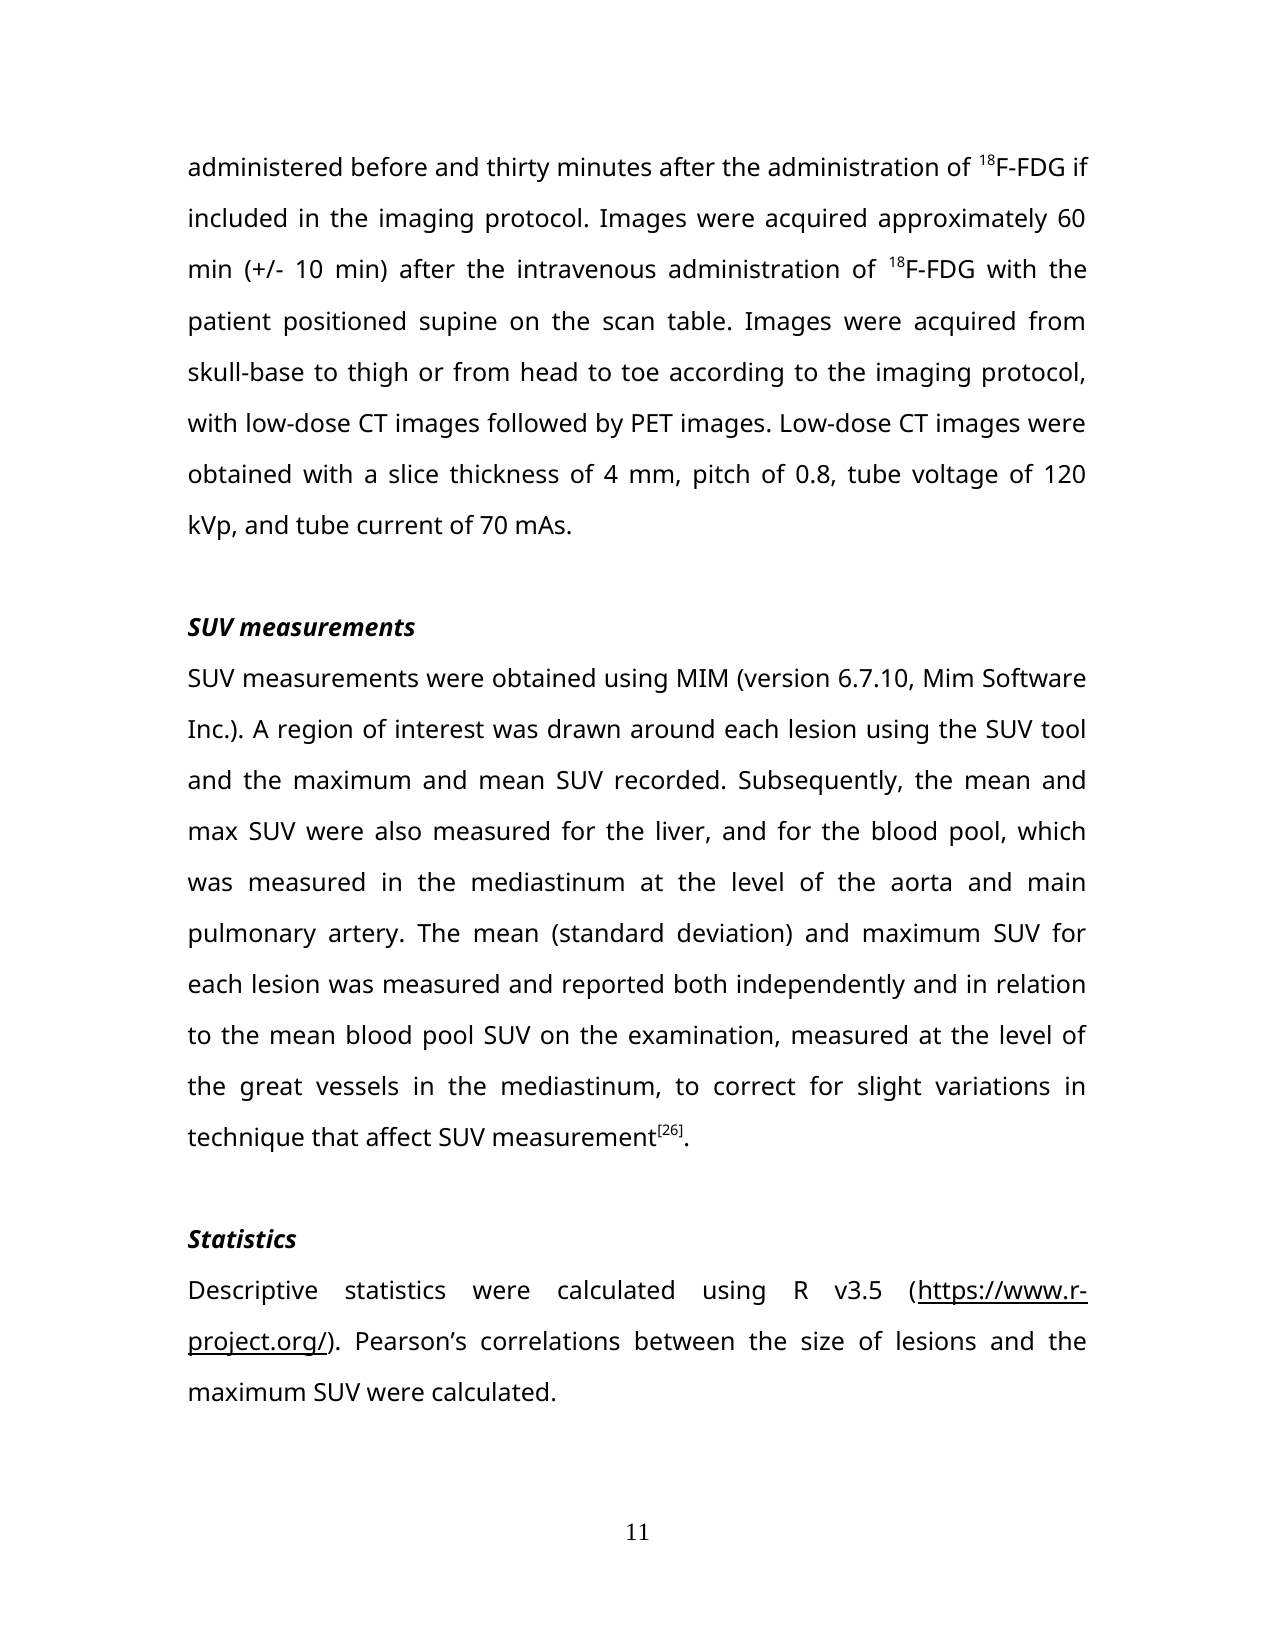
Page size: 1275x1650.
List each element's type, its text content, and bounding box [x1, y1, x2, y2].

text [187, 150, 1087, 541]
text Descriptive statistics were calculated using R v3.5 (https://www.r-project.org/). Pearson’s correlations between the size of lesions and the maximum SUV were calculated. [187, 1273, 1087, 1409]
text SUV measurements were obtained using MIM (version 6.7.10, Mim Software Inc.). A region of interest was drawn around each lesion using the SUV tool and the maximum and mean SUV recorded. Subsequently, the mean and max SUV were also measured for the liver, and for the blood pool, which was measured in the mediastinum at the level of the aorta and main pulmonary artery. The mean (standard deviation) and maximum SUV for each lesion was measured and reported both independently and in relation to the mean blood pool SUV on the examination, measured at the level of the great vessels in the mediastinum, to correct for slight variations in technique that affect SUV measurement[26]. [187, 660, 1087, 1154]
text SUV measurements [187, 609, 1087, 643]
text Statistics [187, 1222, 1087, 1256]
